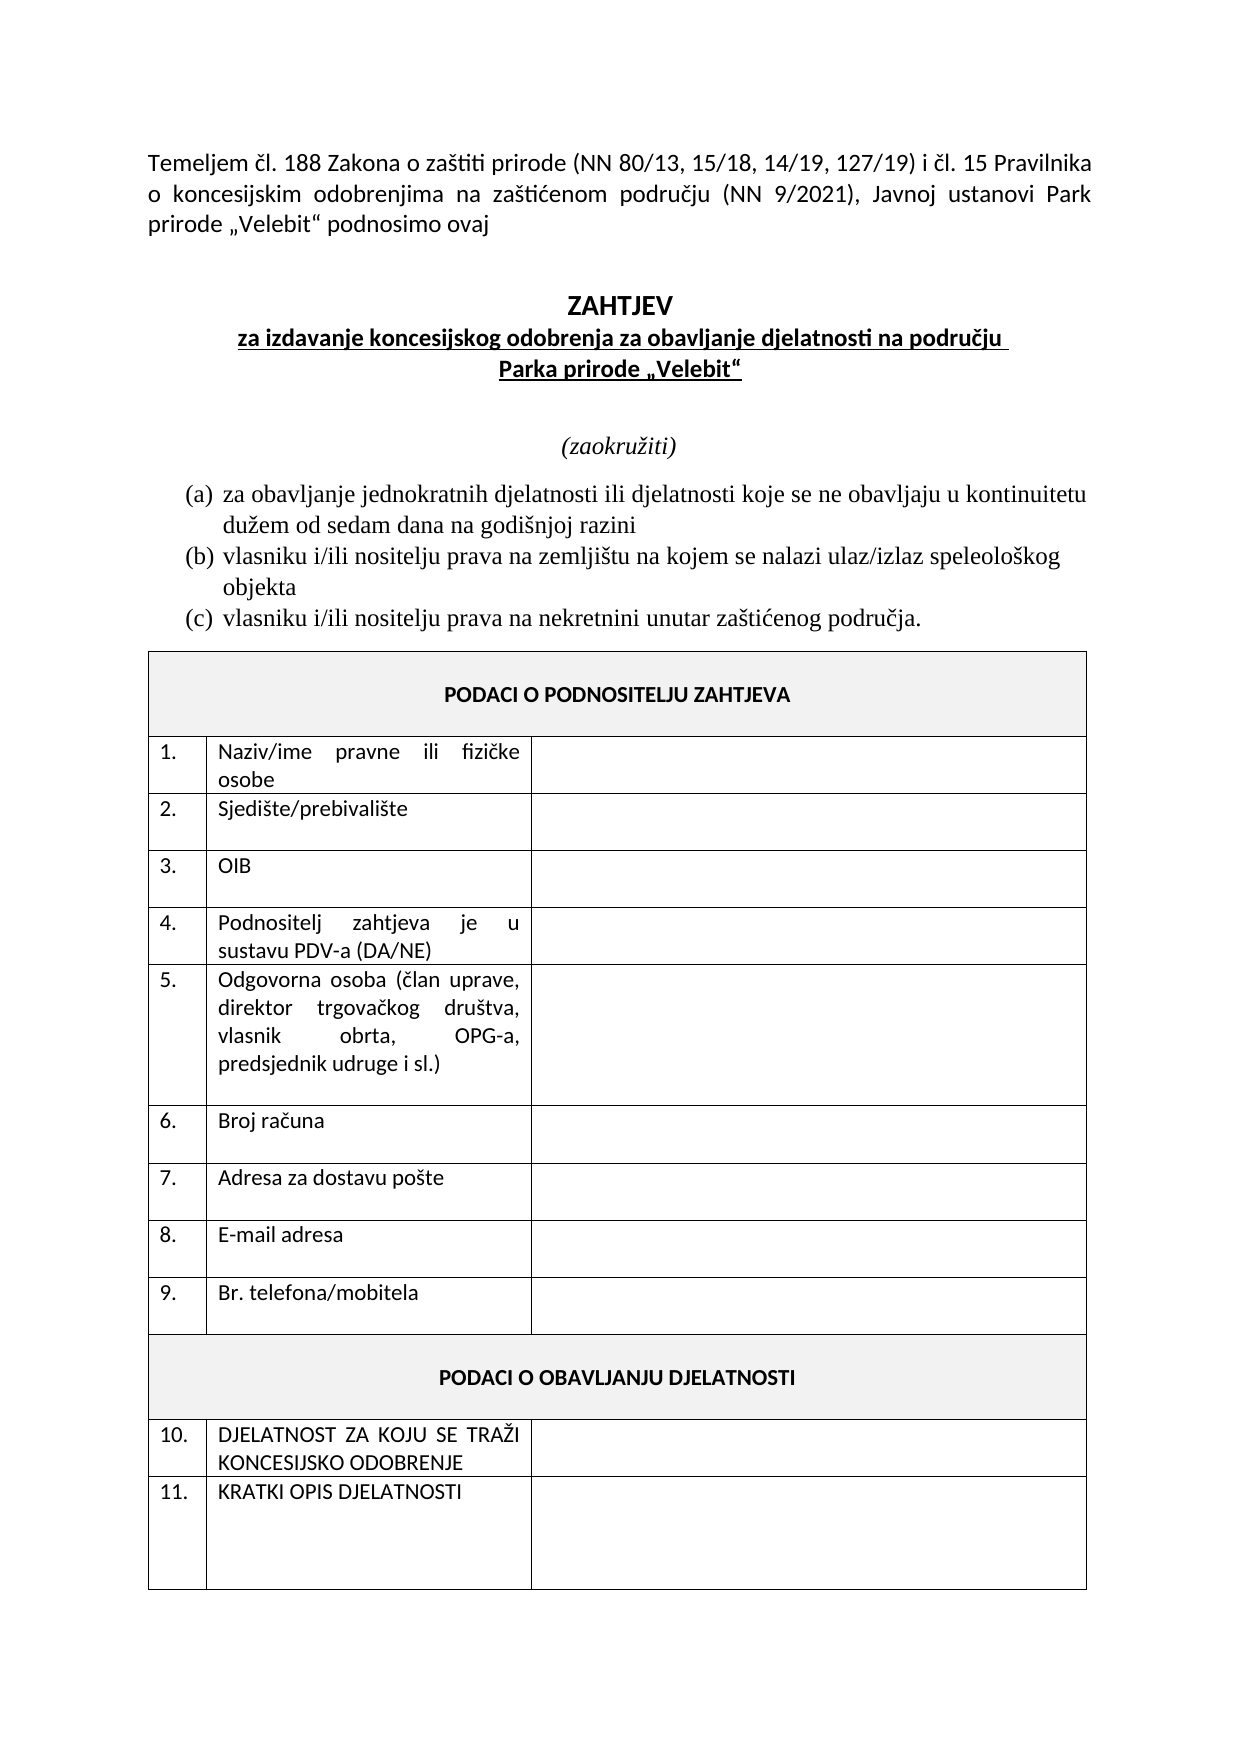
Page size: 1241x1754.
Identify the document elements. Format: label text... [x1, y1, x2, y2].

list vlasniku i/ili nositelju prava na nekretnini unutar zaštićenog područja. [185, 603, 1093, 632]
list za obavljanje jednokratnih djelatnosti ili djelatnosti koje se ne obavljaju u kontinuitetu dužem od sedam dana na godišnjoj razini [185, 479, 1093, 539]
text Parka prirode „Velebit“ [148, 353, 1093, 383]
table_cell OIB [207, 851, 531, 907]
table_cell Sjedište/prebivalište [207, 794, 531, 850]
text ZAHTJEV [148, 287, 1093, 322]
table_cell PODACI O OBAVLJANJU DJELATNOSTI [149, 1335, 1086, 1419]
table_cell DJELATNOST ZA KOJU SE TRAŽI KONCESIJSKO ODOBRENJE [207, 1420, 531, 1476]
table_cell [532, 737, 1086, 793]
table_cell 5. [149, 965, 206, 1105]
table_cell E-mail adresa [207, 1221, 531, 1277]
table_cell [532, 1164, 1086, 1219]
table_cell 9. [149, 1278, 206, 1334]
table_cell [532, 851, 1086, 907]
table_cell [532, 1106, 1086, 1162]
table_cell [532, 1420, 1086, 1476]
text Temeljem čl. 188 Zakona o zaštiti prirode (NN 80/13, 15/18, 14/19, 127/19) i čl. 15 Pravilnika o koncesijskim odobrenjima na zaštićenom području (NN 9/2021), Javnoj ustanovi Park prirode „Velebit“ podnosimo ovaj [148, 148, 1093, 239]
table_cell 1. [149, 737, 206, 793]
table_cell 2. [149, 794, 206, 850]
table_cell 7. [149, 1164, 206, 1219]
table_cell Adresa za dostavu pošte [207, 1164, 531, 1219]
table_cell [532, 908, 1086, 964]
table_cell 10. [149, 1420, 206, 1476]
table_cell 3. [149, 851, 206, 907]
list vlasniku i/ili nositelju prava na zemljištu na kojem se nalazi ulaz/izlaz speleološkog objekta [185, 541, 1093, 601]
table_cell [532, 794, 1086, 850]
table_cell Naziv/ime pravne ili fizičke osobe [207, 737, 531, 793]
table_cell 6. [149, 1106, 206, 1162]
table_cell [532, 1477, 1086, 1589]
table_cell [207, 1477, 531, 1589]
table_cell [532, 1221, 1086, 1277]
table_cell Podnositelj zahtjeva je u sustavu PDV-a (DA/NE) [207, 908, 531, 964]
text za izdavanje koncesijskog odobrenja za obavljanje djelatnosti na području [148, 322, 1093, 353]
table_cell 11. [149, 1477, 206, 1589]
table_cell [532, 965, 1086, 1105]
text (zaokružiti) [148, 431, 1093, 460]
table_cell Broj računa [207, 1106, 531, 1162]
table_header PODACI O PODNOSITELJU ZAHTJEVA [149, 652, 1086, 736]
table_cell 4. [149, 908, 206, 964]
table_cell 8. [149, 1221, 206, 1277]
table_cell Br. telefona/mobitela [207, 1278, 531, 1334]
table_cell [532, 1278, 1086, 1334]
table_cell Odgovorna osoba (član uprave, direktor trgovačkog društva, vlasnik obrta, OPG-a, predsjednik udruge i sl.) [207, 965, 531, 1105]
